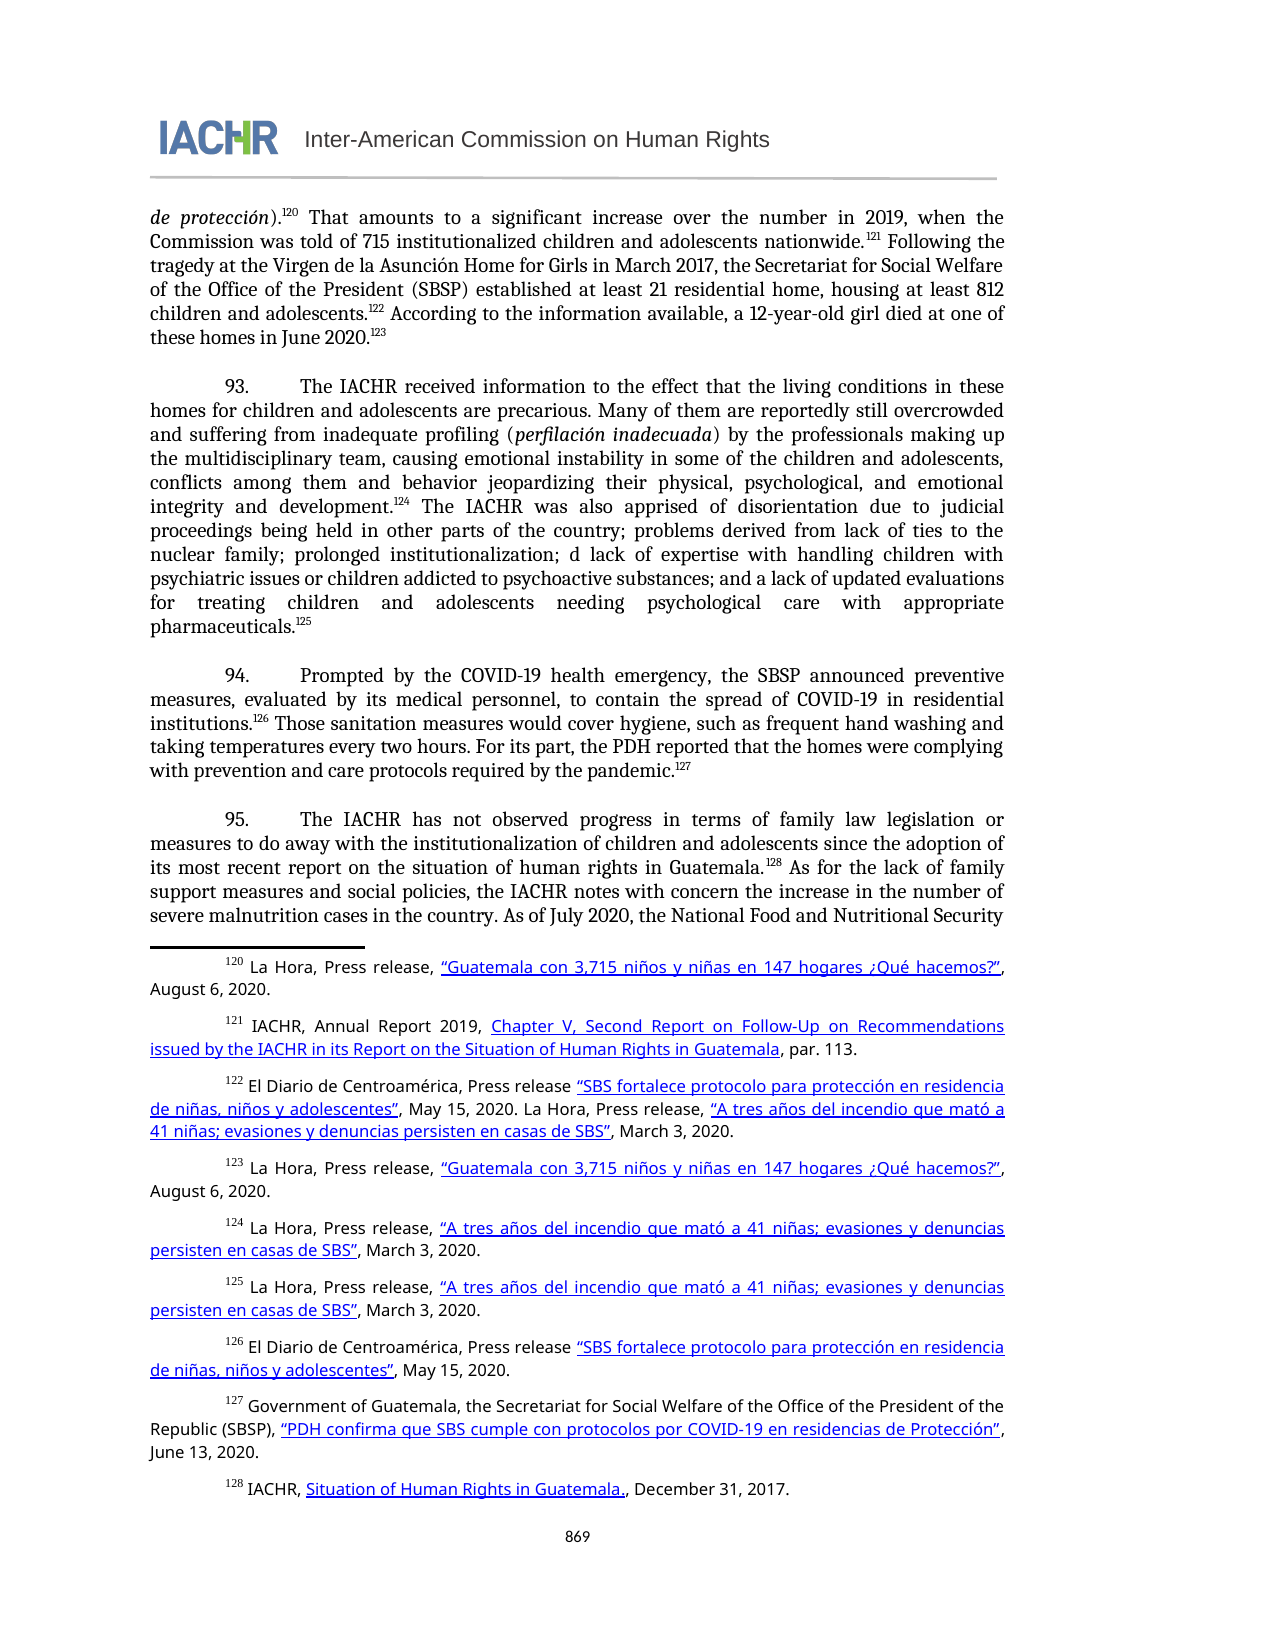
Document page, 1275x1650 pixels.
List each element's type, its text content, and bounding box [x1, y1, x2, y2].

list The IACHR has not observed progress in terms of family law legislation or measures to do away with the institutionalization of children and adolescents since the adoption of its most recent report on the situation of human rights in Guatemala. As for the lack of family support measures and social policies, the IACHR notes with concern the increase in the number of severe malnutrition cases in the country. As of July 2020, the National Food and Nutritional Security Information System reported 17,195 cases of acute malnutrition in children aged 0 to 5, which would be more than double the number for the same period in 2019. According to the Ministry of Public Health and Welfare Services, 66% of cases -- some 11,350 children -- are found in children aged between 6 months and 2 years. The departments with the highest chronic malnutrition indices are Escuintla, with 2,250 cases (a rate of 245.7 cases per 10,000 inhabitants), San Marcos, with 2,571 cases (158.1 cases per 10,000 inhabitants), El Progreso, with 280 cases (128.3 cases per 10,000 inhabitants), and Zacapa, with 315 cases (102.6 per 10,000 inhabitants). On the other hand, the number of reported child deaths from malnutrition fell from 19 in the first half of 2019 to 11 in the same period in 2020. According to UNICEF Guatemala, on average, some 40 children and adolescents are orphaned in Guatemala, as a result of the violent death of one or both parents. In light of the above, the IACHR concludes that the present recommendation has been partially complied with. [150, 808, 1005, 928]
list Prompted by the COVID-19 health emergency, the SBSP announced preventive measures, evaluated by its medical personnel, to contain the spread of COVID-19 in residential institutions. Those sanitation measures would cover hygiene, such as frequent hand washing and taking temperatures every two hours. For its part, the PDH reported that the homes were complying with prevention and care protocols required by the pandemic. [150, 663, 1005, 783]
list The IACHR received information to the effect that the living conditions in these homes for children and adolescents are precarious. Many of them are reportedly still overcrowded and suffering from inadequate profiling (perfilación inadecuada) by the professionals making up the multidisciplinary team, causing emotional instability in some of the children and adolescents, conflicts among them and behavior jeopardizing their physical, psychological, and emotional integrity and development. The IACHR was also apprised of disorientation due to judicial proceedings being held in other parts of the country; problems derived from lack of ties to the nuclear family; prolonged institutionalization; d lack of expertise with handling children with psychiatric issues or children addicted to psychoactive substances; and a lack of updated evaluations for treating children and adolescents needing psychological care with appropriate pharmaceuticals. [150, 375, 1005, 638]
picture [150, 110, 283, 166]
